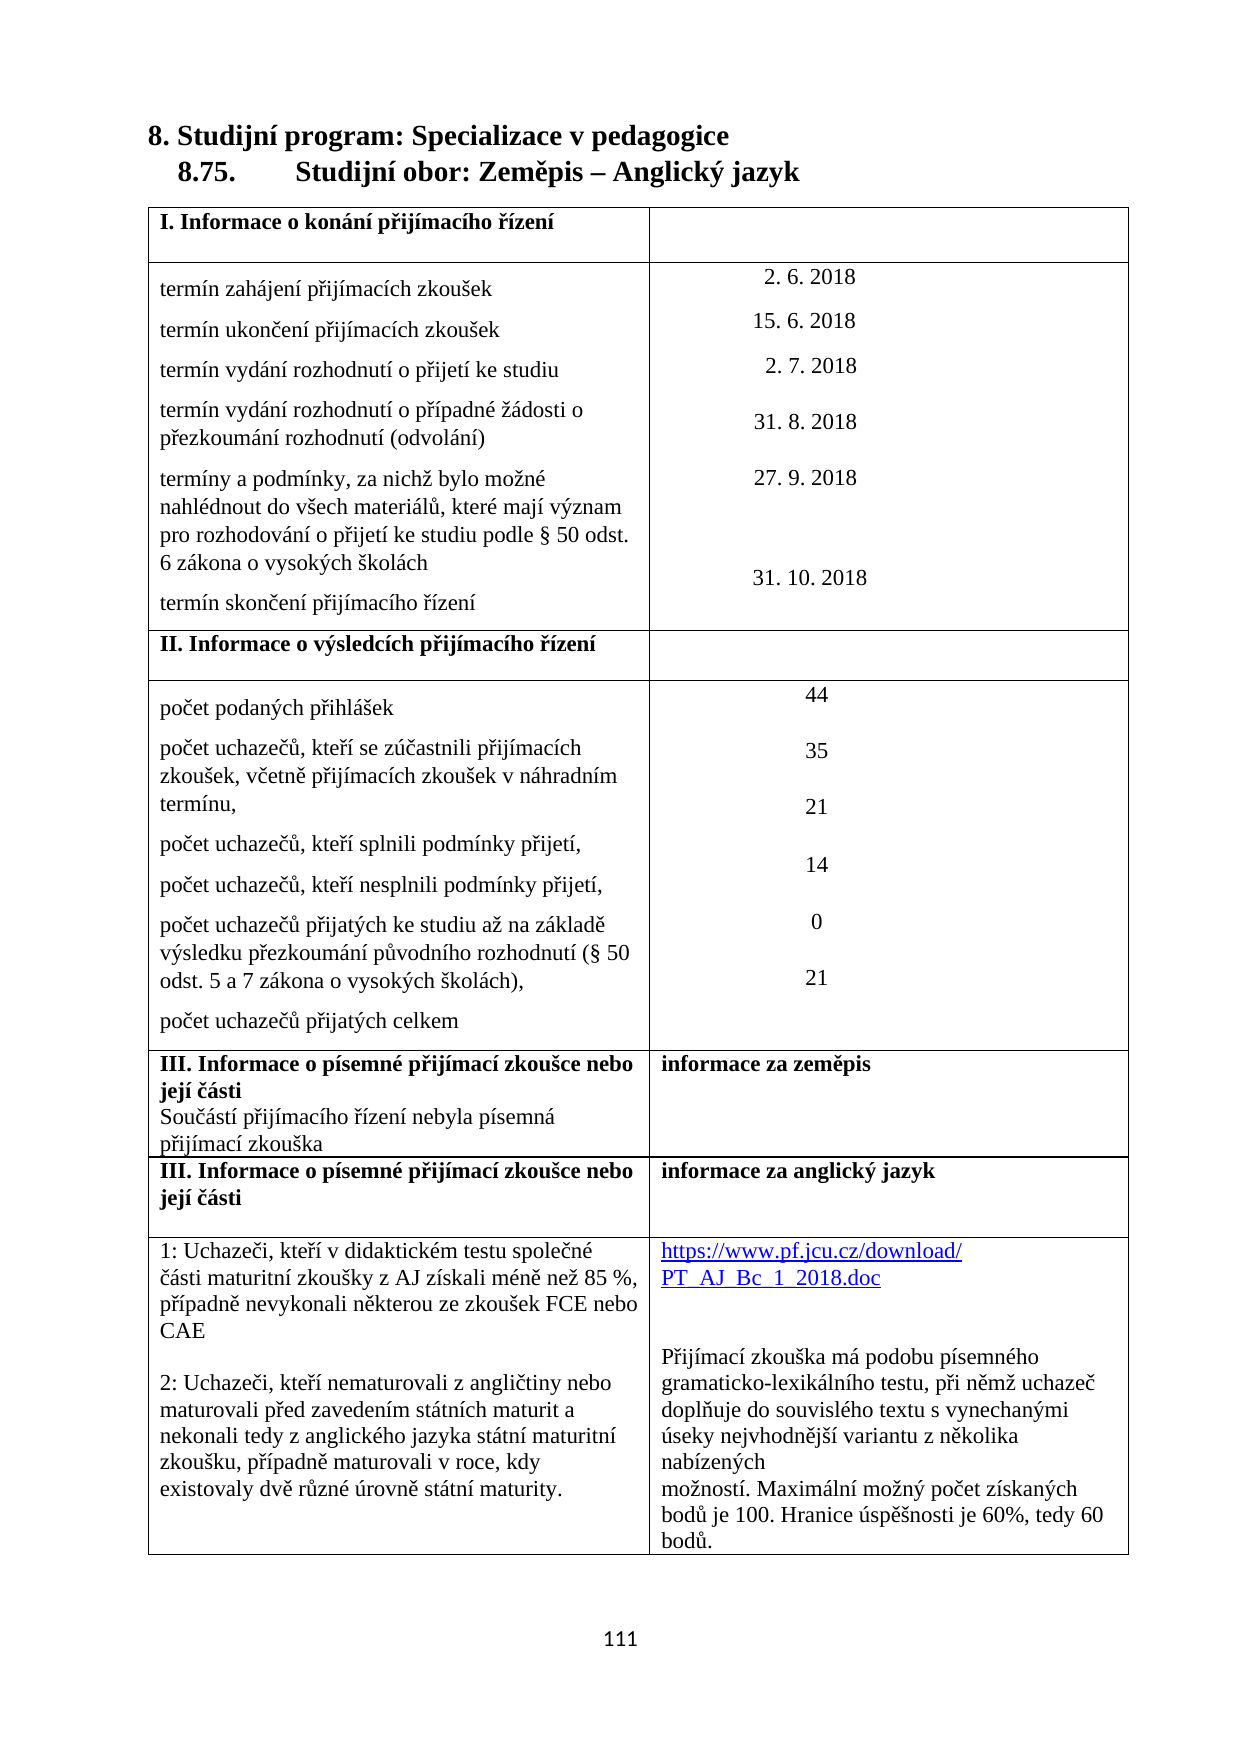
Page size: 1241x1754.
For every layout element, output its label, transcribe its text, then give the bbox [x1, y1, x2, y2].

table_header I. Informace o konání přijímacího řízení [149, 208, 649, 262]
table_cell II. Informace o výsledcích přijímacího řízení [149, 631, 649, 680]
list Studijní obor: Zeměpis – Anglický jazyk [177, 154, 1092, 188]
table_cell informace za anglický jazyk [650, 1158, 1128, 1237]
table_cell 1: Uchazeči, kteří v didaktickém testu společné části maturitní zkoušky z AJ získali méně než 85 %, případně nevykonali některou ze zkoušek FCE nebo CAE 2: Uchazeči, kteří nematurovali z angličtiny nebo maturovali před zavedením státních maturit a nekonali tedy z anglického jazyka státní maturitní zkoušku, případně maturovali v roce, kdy existovaly dvě různé úrovně státní maturity. [149, 1238, 649, 1554]
table_cell III. Informace o písemné přijímací zkoušce nebo její části [149, 1158, 649, 1237]
table_cell 44 35 21 14 0 21 [650, 681, 1128, 1049]
table_cell https://www.pf.jcu.cz/download/PT_AJ_Bc_1_2018.doc Přijímací zkouška má podobu písemného gramaticko-lexikálního testu, při němž uchazeč doplňuje do souvislého textu s vynechanými úseky nejvhodnější variantu z několika nabízených možností. Maximální možný počet získaných bodů je 100. Hranice úspěšnosti je 60%, tedy 60 bodů. [650, 1238, 1128, 1554]
table_cell 2. 6. 2018 15. 6. 2018 2. 7. 2018 31. 8. 2018 27. 9. 2018 31. 10. 2018 [650, 263, 1128, 629]
table_cell [650, 631, 1128, 680]
table_cell informace za zeměpis [650, 1051, 1128, 1156]
table_cell termín zahájení přijímacích zkoušek termín ukončení přijímacích zkoušek termín vydání rozhodnutí o přijetí ke studiu termín vydání rozhodnutí o případné žádosti o přezkoumání rozhodnutí (odvolání) termíny a podmínky, za nichž bylo možné nahlédnout do všech materiálů, které mají význam pro rozhodování o přijetí ke studiu podle § 50 odst. 6 zákona o vysokých školách termín skončení přijímacího řízení [149, 263, 649, 629]
list 8. Studijní program: Specializace v pedagogice [148, 118, 1092, 152]
table_header [650, 208, 1128, 262]
table_cell III. Informace o písemné přijímací zkoušce nebo její části Součástí přijímacího řízení nebyla písemná přijímací zkouška [149, 1051, 649, 1156]
table_cell počet podaných přihlášek počet uchazečů, kteří se zúčastnili přijímacích zkoušek, včetně přijímacích zkoušek v náhradním termínu, počet uchazečů, kteří splnili podmínky přijetí, počet uchazečů, kteří nesplnili podmínky přijetí, počet uchazečů přijatých ke studiu až na základě výsledku přezkoumání původního rozhodnutí (§ 50 odst. 5 a 7 zákona o vysokých školách), počet uchazečů přijatých celkem [149, 681, 649, 1049]
